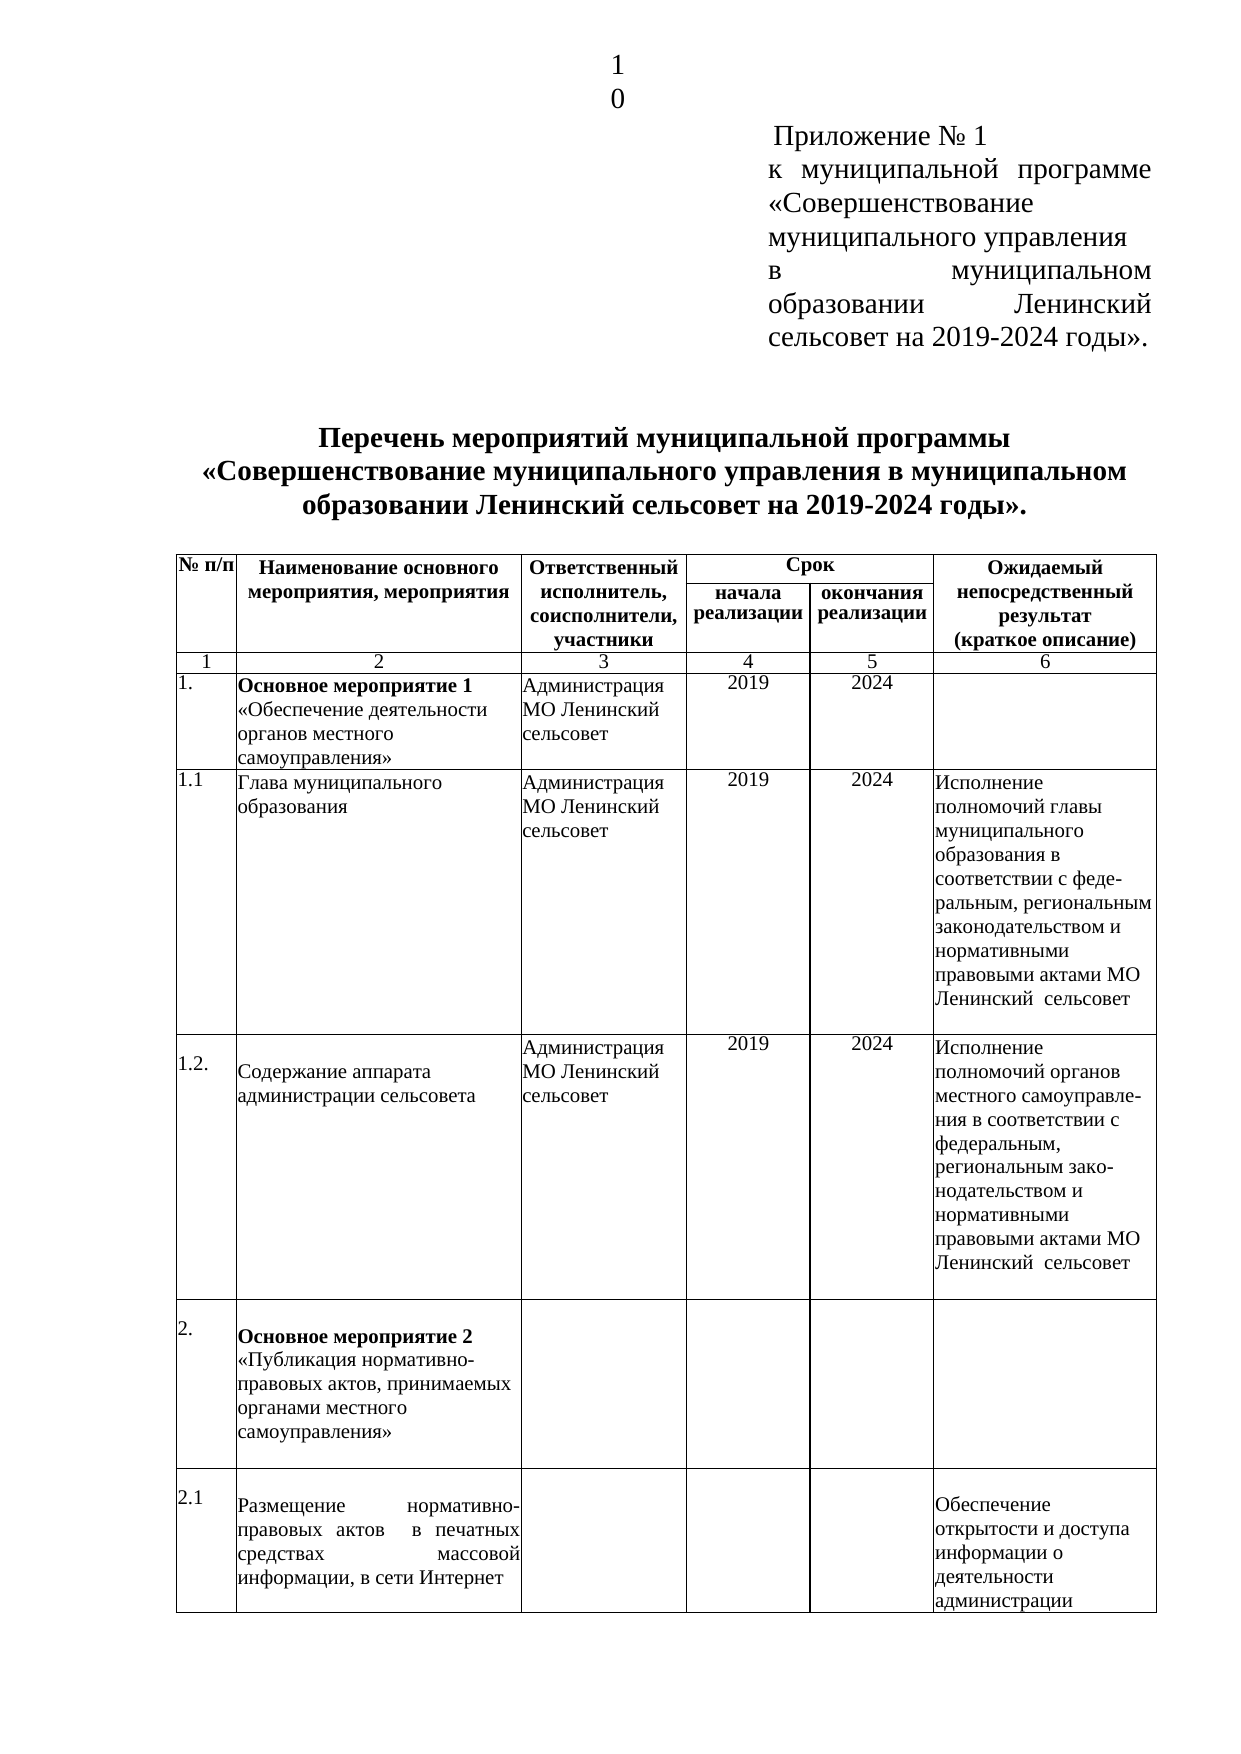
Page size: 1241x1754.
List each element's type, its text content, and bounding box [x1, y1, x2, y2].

table_cell [811, 1469, 933, 1612]
table_cell Администрация МО Ленинский сельсовет [522, 770, 686, 1034]
table_cell 2019 [687, 1035, 809, 1298]
table_cell 2019 [687, 674, 809, 769]
table_cell 1. [177, 674, 236, 769]
table_cell [522, 1469, 686, 1612]
table_cell 1 [177, 653, 236, 672]
table_cell 2024 [811, 674, 933, 769]
table_cell 3 [522, 653, 686, 672]
table_cell 2 [237, 653, 521, 672]
table_cell [687, 1469, 809, 1612]
table_cell окончания реализации [811, 584, 933, 652]
table_cell [687, 1300, 809, 1467]
table_cell Основное мероприятие 2 «Публикация нормативно-правовых актов, принимаемых органами местного самоуправления» [237, 1300, 521, 1467]
table_cell Основное мероприятие 1 «Обеспечение деятельности органов местного самоуправления» [237, 674, 521, 769]
table_cell 2019 [687, 770, 809, 1034]
table_header Ответственный исполнитель, соисполнители, участники [522, 555, 686, 652]
table_header Ожидаемый непосредственный результат (краткое описание) [934, 555, 1156, 652]
text Перечень мероприятий муниципальной программы [177, 420, 1152, 453]
text «Совершенствование муниципального управления в муниципальном образовании Ленинский сельсовет на 2019-2024 годы». [177, 453, 1152, 521]
table_header Наименование основного мероприятия, мероприятия [237, 555, 521, 652]
table_cell 4 [687, 653, 809, 672]
table_cell [934, 1300, 1156, 1467]
table_cell 6 [934, 653, 1156, 672]
table_cell Администрация МО Ленинский сельсовет [522, 674, 686, 769]
table_cell 5 [811, 653, 933, 672]
table_header № п/п [177, 555, 236, 652]
table_cell 1.1 [177, 770, 236, 1034]
table_cell 2024 [811, 1035, 933, 1298]
table_cell начала реализации [687, 584, 809, 652]
table_cell [934, 674, 1156, 769]
table_cell Содержание аппарата администрации сельсовета [237, 1035, 521, 1298]
table_cell Исполнение полномочий органов местного самоуправления в соответствии с федеральным, региональным законодательством и нормативными правовыми актами МО Ленинский сельсовет [934, 1035, 1156, 1298]
table_cell 2024 [811, 770, 933, 1034]
table_cell 1.2. [177, 1035, 236, 1298]
table_cell Глава муниципального образования [237, 770, 521, 1034]
table_cell Исполнение полномочий главы муниципального образования в соответствии с федеральным, региональным законодательством и нормативными правовыми актами МО Ленинский сельсовет [934, 770, 1156, 1034]
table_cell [237, 1469, 521, 1612]
table_cell Администрация МО Ленинский сельсовет [522, 1035, 686, 1298]
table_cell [934, 1469, 1156, 1612]
table_header Срок [687, 555, 933, 583]
table_cell [811, 1300, 933, 1467]
table_cell [522, 1300, 686, 1467]
text к муниципальной программе «Совершенствование муниципального управления [768, 152, 1152, 252]
text Приложение № 1 [177, 118, 1152, 152]
text в муниципальном образовании Ленинский сельсовет на 2019-2024 годы». [768, 252, 1152, 353]
table_cell 2. [177, 1300, 236, 1467]
table_cell 2.1 [177, 1469, 236, 1612]
